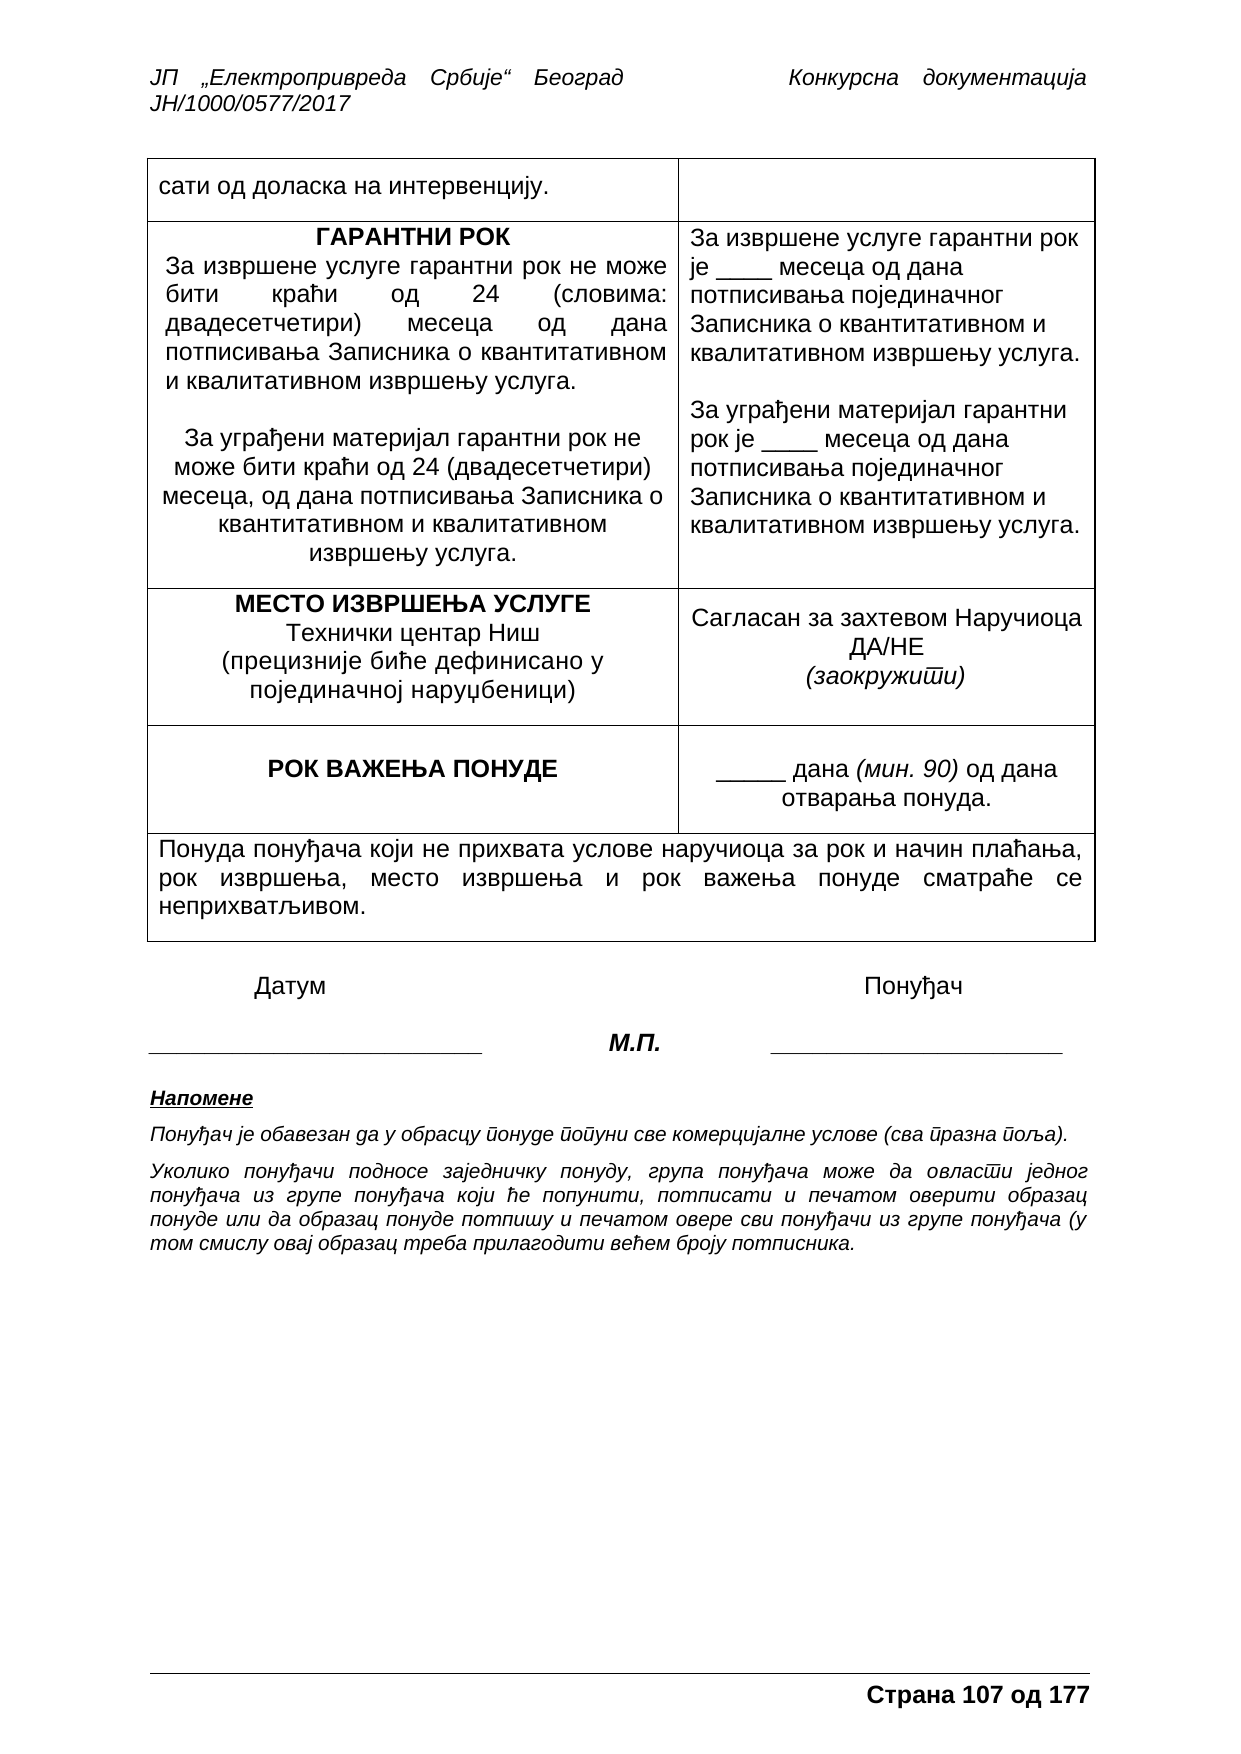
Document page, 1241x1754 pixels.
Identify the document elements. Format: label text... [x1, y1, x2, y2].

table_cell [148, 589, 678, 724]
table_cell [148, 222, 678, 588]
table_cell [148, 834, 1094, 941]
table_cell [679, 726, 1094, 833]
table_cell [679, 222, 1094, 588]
text Понуђач је обавезан да у обрасцу понуде попуни све комерцијалне услове (сва празна поља). [150, 1122, 1090, 1146]
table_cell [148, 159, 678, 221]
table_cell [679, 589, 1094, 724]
text Уколико понуђачи подносе заједничку понуду, група понуђача може да овласти једног понуђача из групе понуђача који ће попунити, потписати и печатом оверити образац понуде или да образац понуде потпишу и печатом овере сви понуђачи из групе понуђача (у том смислу овај образац треба прилагодити већем броју потписника. [150, 1158, 1090, 1254]
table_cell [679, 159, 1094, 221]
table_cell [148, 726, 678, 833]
text Напомене [150, 1086, 1090, 1109]
text Датум Понуђач [150, 971, 1090, 999]
text ________________________ М.П. _____________________ [150, 1028, 1090, 1057]
